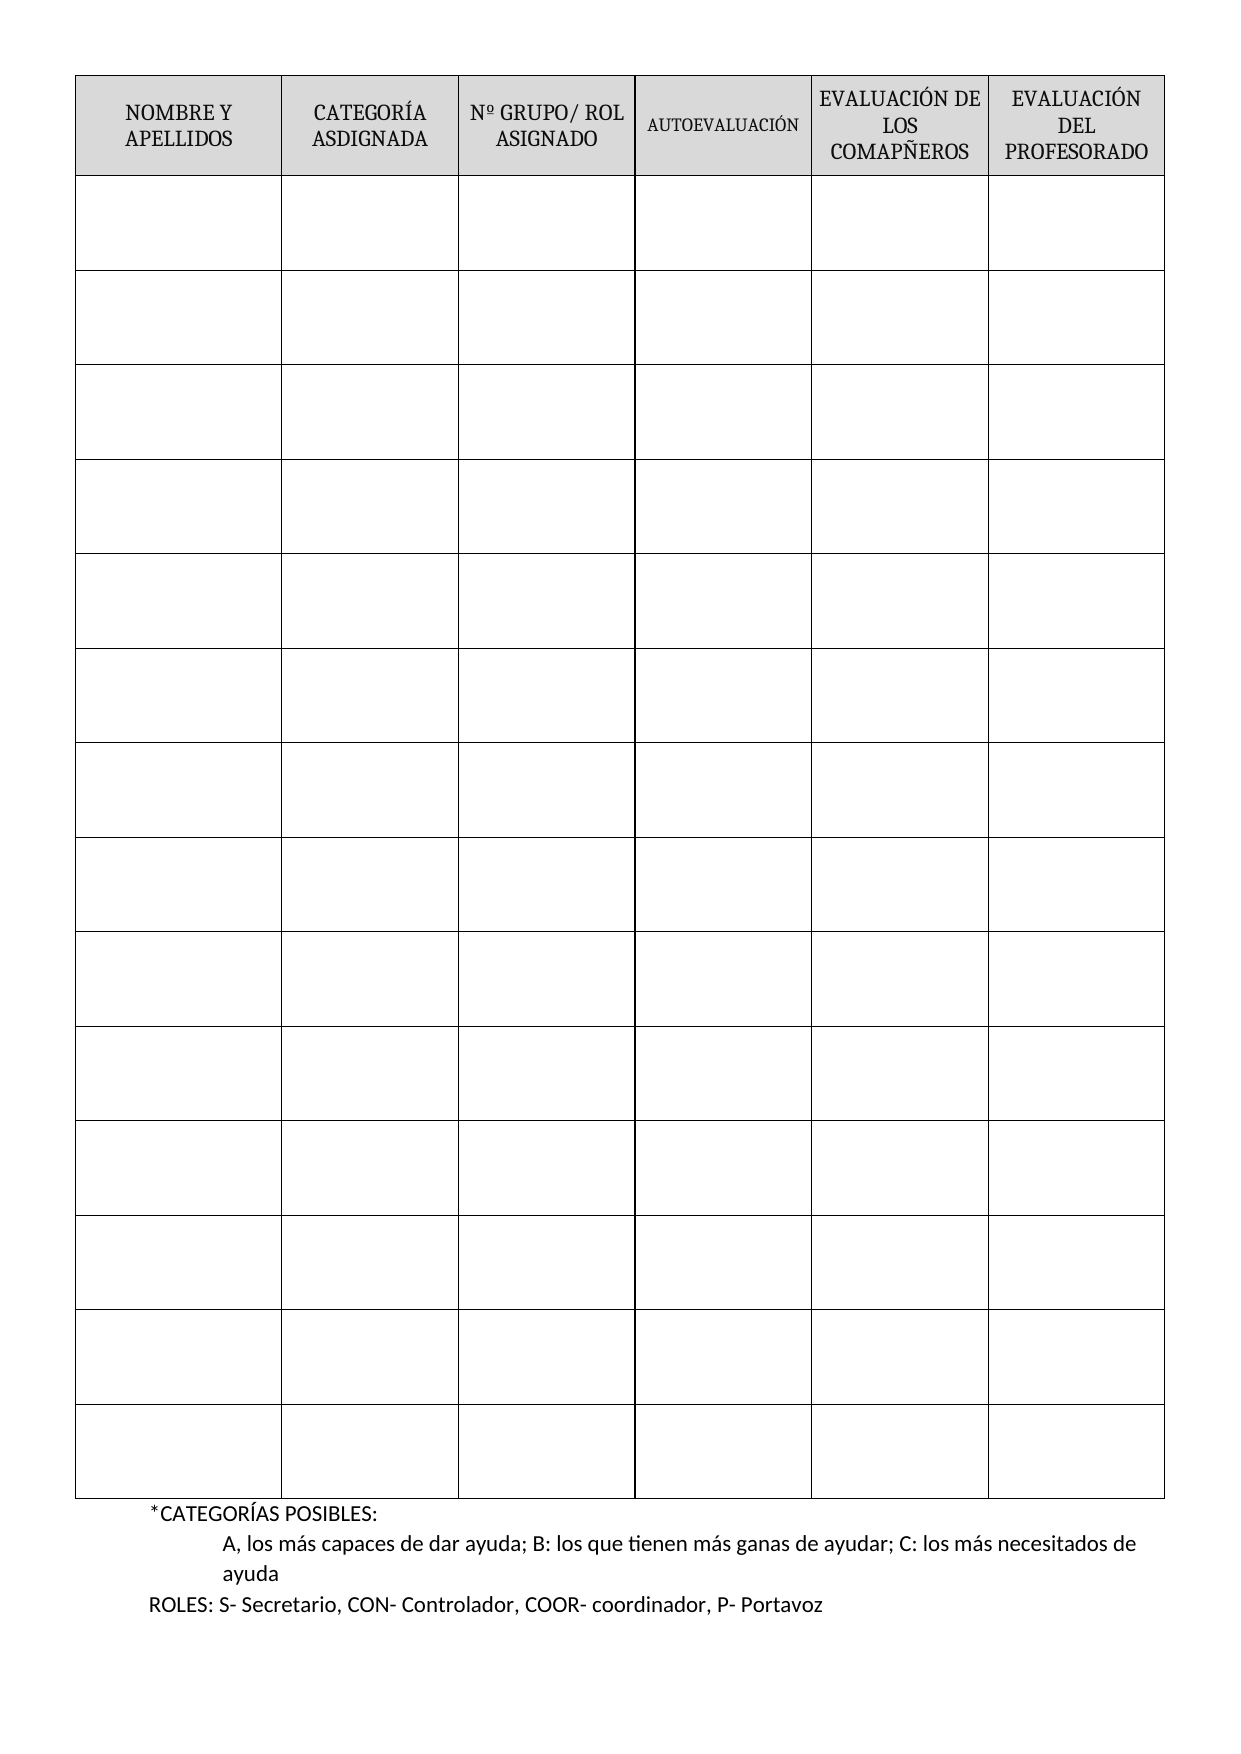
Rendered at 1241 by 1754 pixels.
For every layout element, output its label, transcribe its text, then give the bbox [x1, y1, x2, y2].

table_cell [282, 932, 458, 1026]
table_cell [76, 1216, 281, 1309]
table_cell [812, 743, 988, 837]
table_cell [459, 649, 634, 742]
table_cell [812, 1310, 988, 1404]
text A, los más capaces de dar ayuda; B: los que tienen más ganas de ayudar; C: los más necesitados de ayuda [222, 1529, 1165, 1588]
table_cell [76, 743, 281, 837]
table_header EVALUACIÓN DEL PROFESORADO [989, 76, 1164, 175]
table_cell [459, 743, 634, 837]
table_cell [459, 460, 634, 553]
table_cell [989, 1310, 1164, 1404]
table_cell [812, 365, 988, 459]
table_header NOMBRE Y APELLIDOS [76, 76, 281, 175]
table_cell [76, 1405, 281, 1498]
table_header CATEGORÍA ASDIGNADA [282, 76, 458, 175]
table_cell [812, 1216, 988, 1309]
table_cell [76, 1310, 281, 1404]
table_cell [282, 838, 458, 931]
table_cell [459, 365, 634, 459]
table_header EVALUACIÓN DE LOS COMAPÑEROS [812, 76, 988, 175]
table_cell [636, 460, 811, 553]
table_cell [812, 1027, 988, 1120]
table_cell [812, 1405, 988, 1498]
table_cell [282, 649, 458, 742]
table_cell [76, 932, 281, 1026]
table_cell [459, 176, 634, 270]
table_cell [76, 554, 281, 648]
table_cell [459, 932, 634, 1026]
table_cell [76, 460, 281, 553]
table_cell [459, 271, 634, 364]
table_cell [636, 743, 811, 837]
table_cell [282, 1405, 458, 1498]
table_cell [459, 1216, 634, 1309]
table_cell [76, 838, 281, 931]
table_cell [76, 649, 281, 742]
table_cell [812, 1121, 988, 1215]
table_cell [636, 1405, 811, 1498]
table_cell [282, 1310, 458, 1404]
table_cell [989, 838, 1164, 931]
table_cell [459, 1121, 634, 1215]
table_cell [636, 838, 811, 931]
table_cell [282, 1121, 458, 1215]
table_cell [989, 365, 1164, 459]
table_cell [989, 554, 1164, 648]
table_cell [989, 932, 1164, 1026]
table_cell [282, 176, 458, 270]
table_cell [76, 365, 281, 459]
table_cell [989, 1027, 1164, 1120]
table_cell [282, 271, 458, 364]
table_cell [282, 554, 458, 648]
text *CATEGORÍAS POSIBLES: [149, 1499, 1165, 1527]
table_cell [636, 932, 811, 1026]
table_cell [636, 649, 811, 742]
table_cell [282, 365, 458, 459]
table_cell [636, 271, 811, 364]
table_cell [76, 176, 281, 270]
table_cell [989, 1216, 1164, 1309]
table_header AUTOEVALUACIÓN [636, 76, 811, 175]
table_cell [76, 1121, 281, 1215]
table_cell [76, 271, 281, 364]
table_cell [636, 1216, 811, 1309]
table_cell [989, 271, 1164, 364]
table_cell [812, 649, 988, 742]
table_cell [282, 460, 458, 553]
table_cell [812, 554, 988, 648]
table_cell [459, 838, 634, 931]
table_cell [989, 1121, 1164, 1215]
table_cell [636, 365, 811, 459]
table_cell [812, 838, 988, 931]
table_cell [636, 1121, 811, 1215]
table_cell [459, 1405, 634, 1498]
table_cell [989, 1405, 1164, 1498]
table_cell [76, 1027, 281, 1120]
table_cell [989, 176, 1164, 270]
table_cell [459, 1310, 634, 1404]
table_cell [636, 176, 811, 270]
table_cell [636, 554, 811, 648]
table_cell [282, 743, 458, 837]
table_cell [636, 1027, 811, 1120]
table_cell [636, 1310, 811, 1404]
table_cell [459, 554, 634, 648]
table_header Nº GRUPO/ ROL ASIGNADO [459, 76, 634, 175]
table_cell [989, 649, 1164, 742]
table_cell [989, 743, 1164, 837]
table_cell [989, 460, 1164, 553]
table_cell [282, 1216, 458, 1309]
table_cell [812, 271, 988, 364]
table_cell [812, 932, 988, 1026]
table_cell [812, 176, 988, 270]
table_cell [282, 1027, 458, 1120]
table_cell [812, 460, 988, 553]
table_cell [459, 1027, 634, 1120]
text ROLES: S- Secretario, CON- Controlador, COOR- coordinador, P- Portavoz [149, 1590, 1165, 1618]
